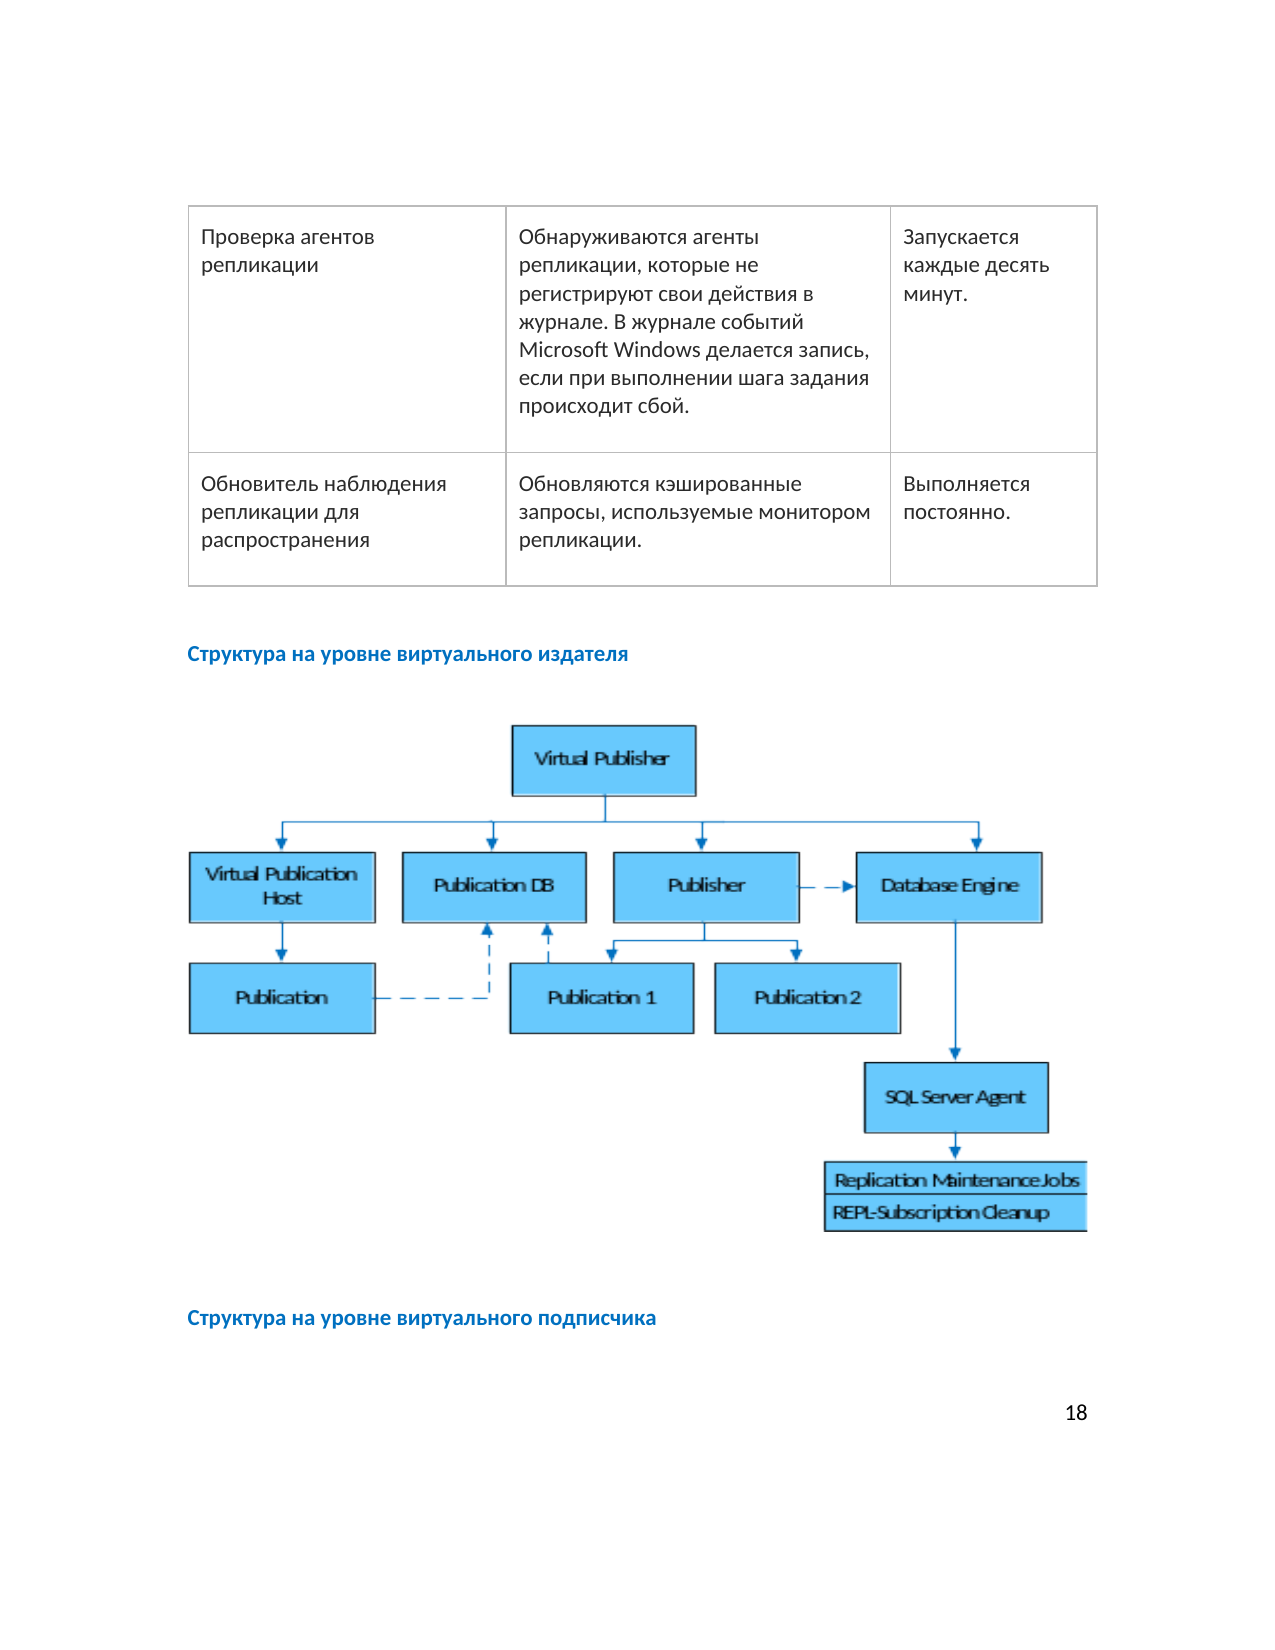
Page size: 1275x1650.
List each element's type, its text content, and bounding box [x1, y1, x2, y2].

table_cell Запускается каждые десять минут. [891, 207, 1096, 451]
subtitle Структура на уровне виртуального издателя [187, 639, 1087, 667]
table_cell Обновитель наблюдения репликации для распространения [189, 453, 505, 585]
table_cell Обнаруживаются агенты репликации, которые не регистрируют свои действия в журнале. В журнале событий Microsoft Windows делается запись, если при выполнении шага задания происходит сбой. [507, 207, 890, 451]
table_cell Проверка агентов репликации [189, 207, 505, 451]
table_cell Обновляются кэшированные запросы, используемые монитором репликации. [507, 453, 890, 585]
subtitle Структура на уровне виртуального подписчика [187, 1303, 1087, 1331]
table_cell Выполняется постоянно. [891, 453, 1096, 585]
